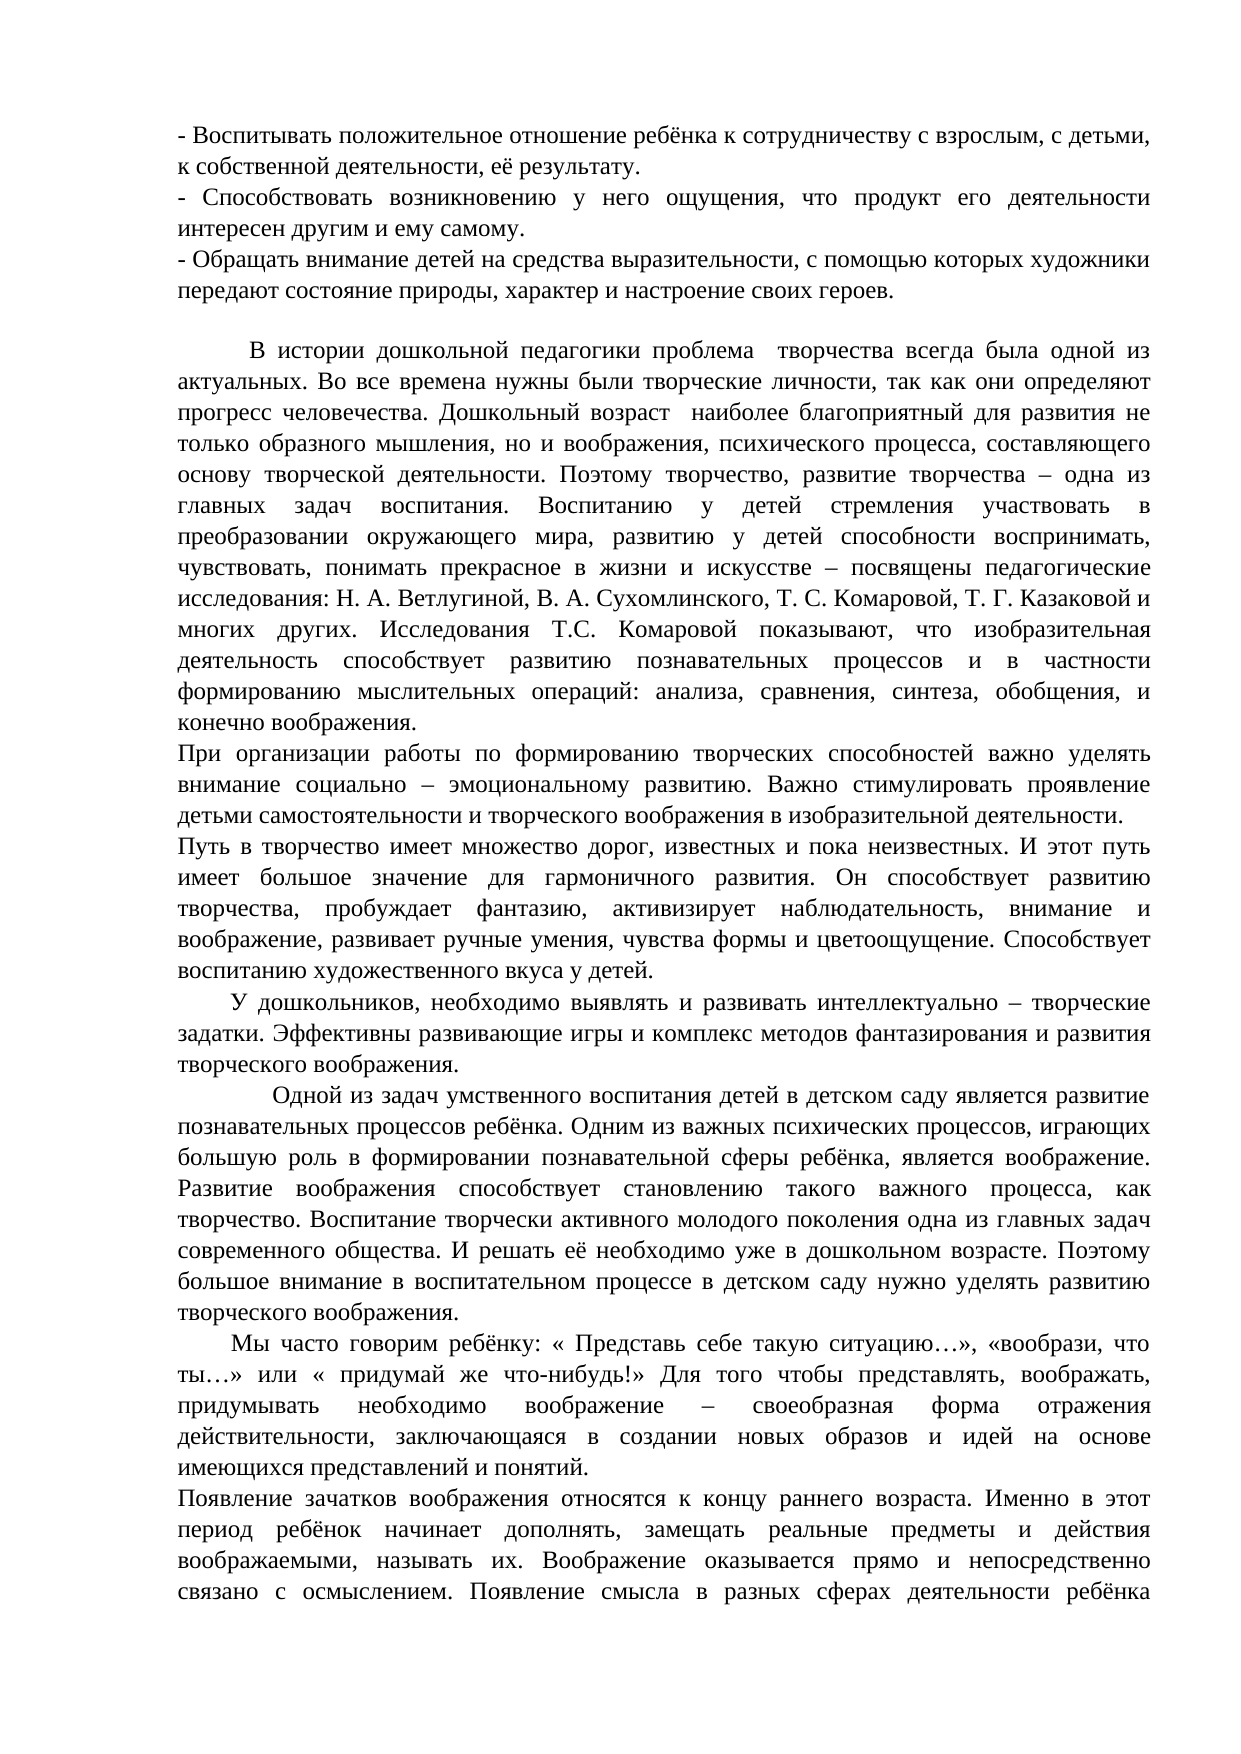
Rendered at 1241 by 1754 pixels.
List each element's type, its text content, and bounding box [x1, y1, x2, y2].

text У дошкольников, необходимо выявлять и развивать интеллектуально – творческие задатки. Эффективны развивающие игры и комплекс методов фантазирования и развития творческого воображения. [177, 984, 1152, 1077]
text Мы часто говорим ребёнку: « Представь себе такую ситуацию…», «вообрази, что ты…» или « придумай же что-нибудь!» Для того чтобы представлять, воображать, придумывать необходимо воображение – своеобразная форма отражения действительности, заключающаяся в создании новых образов и идей на основе имеющихся представлений и понятий. [177, 1326, 1152, 1481]
text Путь в творчество имеет множество дорог, известных и пока неизвестных. И этот путь имеет большое значение для гармоничного развития. Он способствует развитию творчества, пробуждает фантазию, активизирует наблюдательность, внимание и воображение, развивает ручные умения, чувства формы и цветоощущение. Способствует воспитанию художественного вкуса у детей. [177, 829, 1152, 984]
text При организации работы по формированию творческих способностей важно уделять внимание социально – эмоциональному развитию. Важно стимулировать проявление детьми самостоятельности и творческого воображения в изобразительной деятельности. [177, 736, 1152, 829]
text В истории дошкольной педагогики проблема творчества всегда была одной из актуальных. Во все времена нужны были творческие личности, так как они определяют прогресс человечества. Дошкольный возраст наиболее благоприятный для развития не только образного мышления, но и воображения, психического процесса, составляющего основу творческой деятельности. Поэтому творчество, развитие творчества – одна из главных задач воспитания. Воспитанию у детей стремления участвовать в преобразовании окружающего мира, развитию у детей способности воспринимать, чувствовать, понимать прекрасное в жизни и искусстве – посвящены педагогические исследования: Н. А. Ветлугиной, В. А. Сухомлинского, Т. С. Комаровой, Т. Г. Казаковой и многих других. Исследования Т.С. Комаровой показывают, что изобразительная деятельность способствует развитию познавательных процессов и в частности формированию мыслительных операций: анализа, сравнения, синтеза, обобщения, и конечно воображения. [177, 332, 1152, 736]
text - Обращать внимание детей на средства выразительности, с помощью которых художники передают состояние природы, характер и настроение своих героев. [177, 242, 1152, 304]
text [177, 1481, 1152, 1605]
text - Способствовать возникновению у него ощущения, что продукт его деятельности интересен другим и ему самому. [177, 180, 1152, 242]
text Одной из задач умственного воспитания детей в детском саду является развитие познавательных процессов ребёнка. Одним из важных психических процессов, играющих большую роль в формировании познавательной сферы ребёнка, является воображение. Развитие воображения способствует становлению такого важного процесса, как творчество. Воспитание творчески активного молодого поколения одна из главных задач современного общества. И решать её необходимо уже в дошкольном возрасте. Поэтому большое внимание в воспитательном процессе в детском саду нужно уделять развитию творческого воображения. [177, 1077, 1152, 1326]
text - Воспитывать положительное отношение ребёнка к сотрудничеству с взрослым, с детьми, к собственной деятельности, её результату. [177, 118, 1152, 180]
